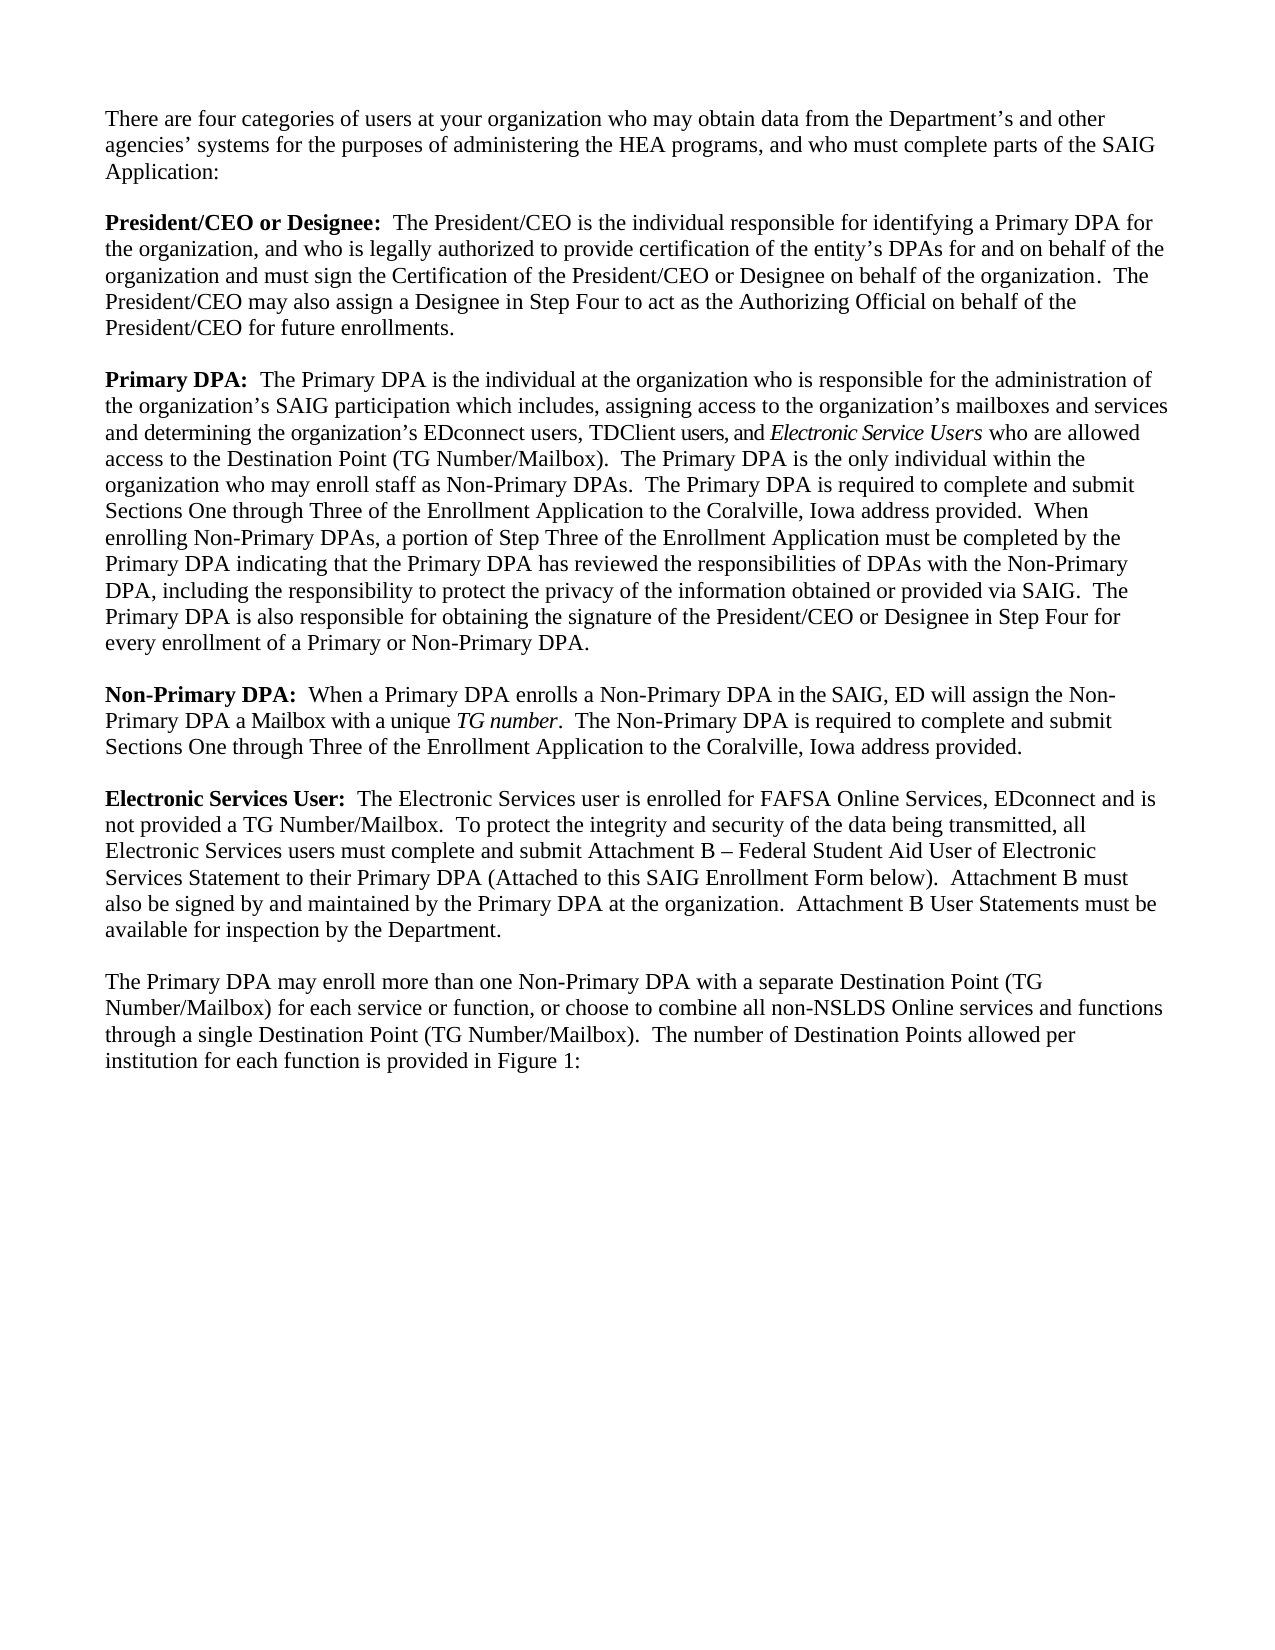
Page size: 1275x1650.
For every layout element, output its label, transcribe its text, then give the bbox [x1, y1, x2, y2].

text Primary DPA: The Primary DPA is the individual at the organization who is responsible for the administration of the organization’s SAIG participation which includes, assigning access to the organization’s mailboxes and services and determining the organization’s EDconnect users, TDClient users, and Electronic Service Users who are allowed access to the Destination Point (TG Number/Mailbox). The Primary DPA is the only individual within the organization who may enroll staff as Non-Primary DPAs. The Primary DPA is required to complete and submit Sections One through Three of the Enrollment Application to the Coralville, Iowa address provided. When enrolling Non-Primary DPAs, a portion of Step Three of the Enrollment Application must be completed by the Primary DPA indicating that the Primary DPA has reviewed the responsibilities of DPAs with the Non-Primary DPA, including the responsibility to protect the privacy of the information obtained or provided via SAIG. The Primary DPA is also responsible for obtaining the signature of the President/CEO or Designee in Step Four for every enrollment of a Primary or Non-Primary DPA. [105, 366, 1170, 656]
text Electronic Services User: The Electronic Services user is enrolled for FAFSA Online Services, EDconnect and is not provided a TG Number/Mailbox. To protect the integrity and security of the data being transmitted, all Electronic Services users must complete and submit Attachment B – Federal Student Aid User of Electronic Services Statement to their Primary DPA (Attached to this SAIG Enrollment Form below). Attachment B must also be signed by and maintained by the Primary DPA at the organization. Attachment B User Statements must be available for inspection by the Department. [105, 785, 1170, 943]
text President/CEO or Designee: The President/CEO is the individual responsible for identifying a Primary DPA for the organization, and who is legally authorized to provide certification of the entity’s DPAs for and on behalf of the organization and must sign the Certification of the President/CEO or Designee on behalf of the organization. The President/CEO may also assign a Designee in Step Four to act as the Authorizing Official on behalf of the President/CEO for future enrollments. [105, 209, 1170, 341]
text The Primary DPA may enroll more than one Non-Primary DPA with a separate Destination Point (TG Number/Mailbox) for each service or function, or choose to combine all non-NSLDS Online services and functions through a single Destination Point (TG Number/Mailbox). The number of Destination Points allowed per institution for each function is provided in Figure 1: [105, 968, 1170, 1073]
text There are four categories of users at your organization who may obtain data from the Department’s and other agencies’ systems for the purposes of administering the HEA programs, and who must complete parts of the SAIG Application: [105, 105, 1170, 184]
text Non-Primary DPA: When a Primary DPA enrolls a Non-Primary DPA in the SAIG, ED will assign the Non-Primary DPA a Mailbox with a unique TG number. The Non-Primary DPA is required to complete and submit Sections One through Three of the Enrollment Application to the Coralville, Iowa address provided. [105, 681, 1170, 760]
